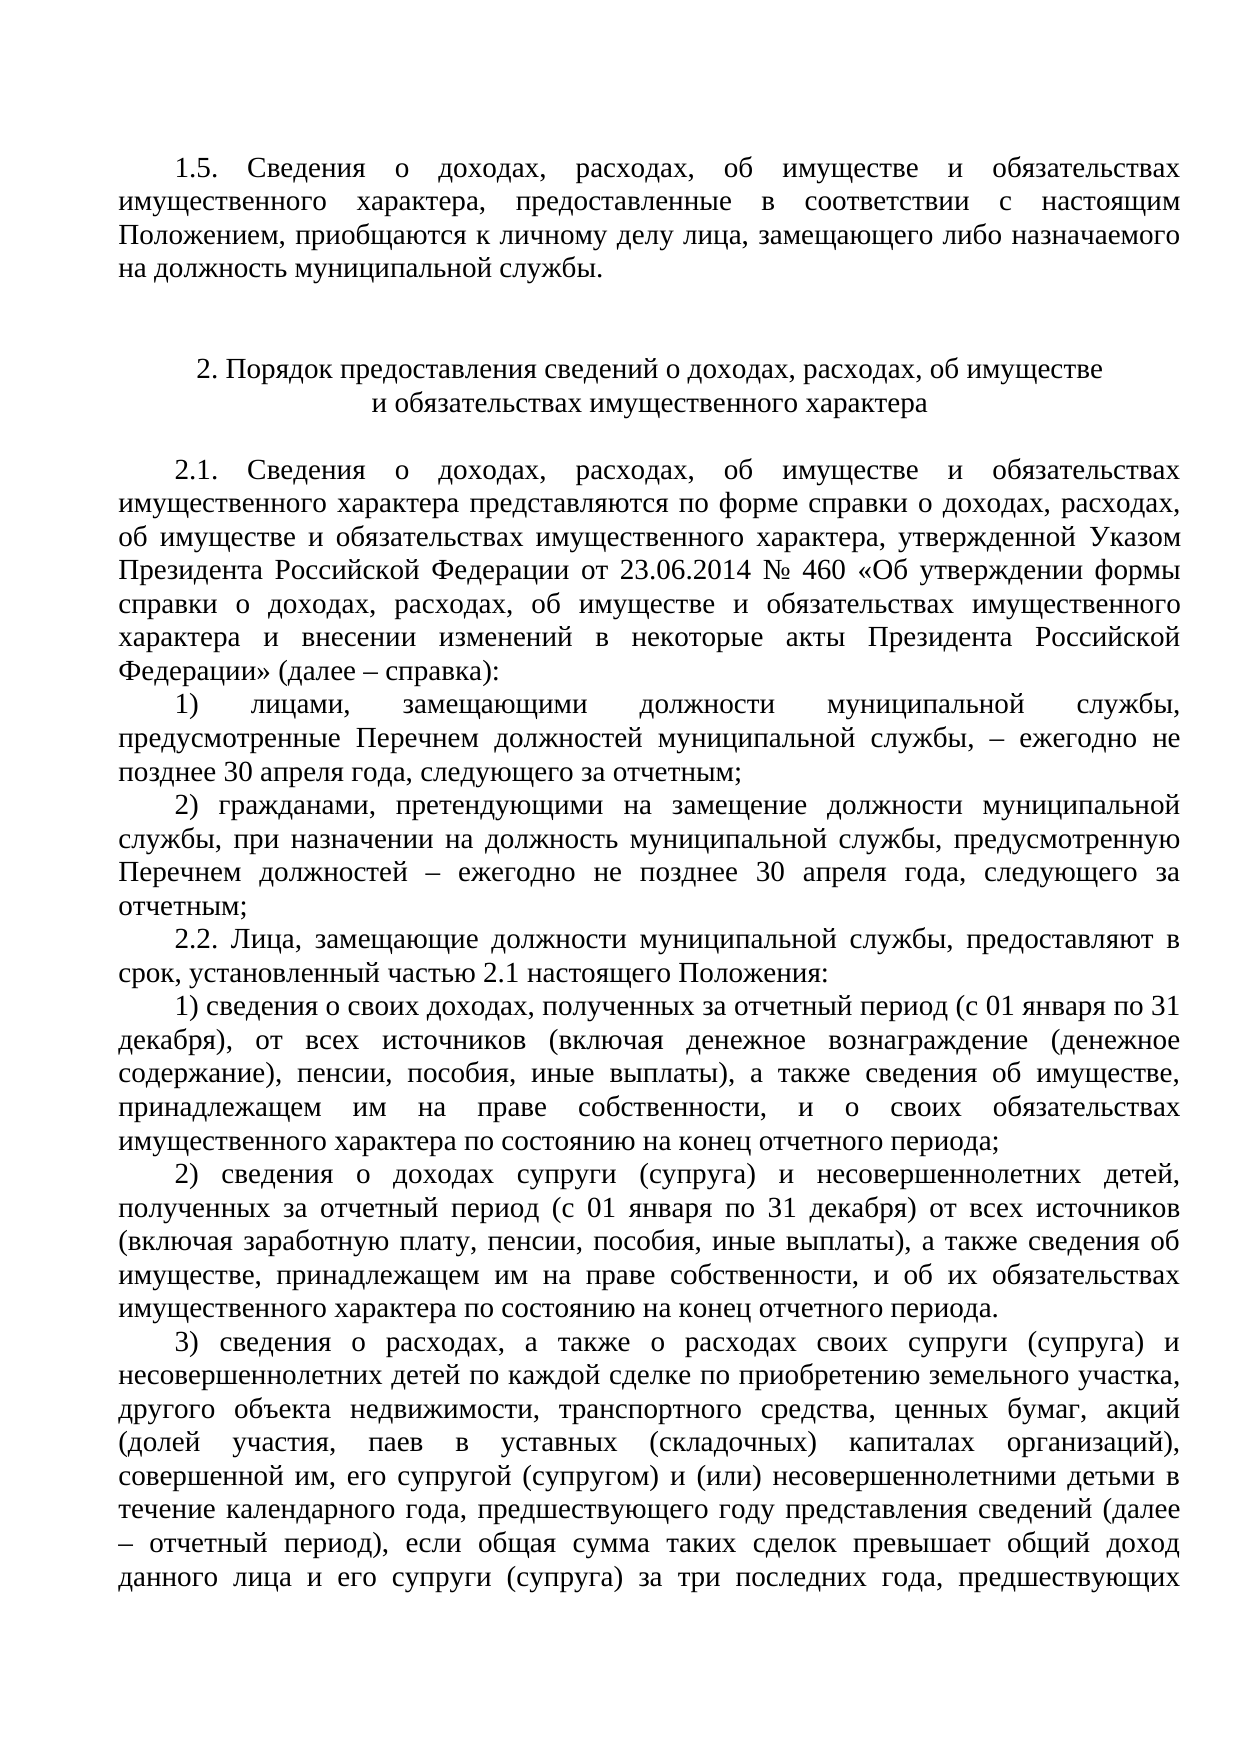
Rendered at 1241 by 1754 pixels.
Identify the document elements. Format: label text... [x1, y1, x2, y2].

text 1.5. Сведения о доходах, расходах, об имуществе и обязательствах имущественного характера, предоставленные в соответствии с настоящим Положением, приобщаются к личному делу лица, замещающего либо назначаемого на должность муниципальной службы. [118, 150, 1181, 284]
text 2. Порядок предоставления сведений о доходах, расходах, об имуществе [118, 351, 1181, 385]
text 1) лицами, замещающими должности муниципальной службы, предусмотренные Перечнем должностей муниципальной службы, – ежегодно не позднее 30 апреля года, следующего за отчетным; [118, 687, 1181, 787]
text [118, 1324, 1181, 1592]
text 1) сведения о своих доходах, полученных за отчетный период (с 01 января по 31 декабря), от всех источников (включая денежное вознаграждение (денежное содержание), пенсии, пособия, иные выплаты), а также сведения об имуществе, принадлежащем им на праве собственности, и о своих обязательствах имущественного характера по состоянию на конец отчетного периода; [118, 988, 1181, 1156]
text и обязательствах имущественного характера [118, 385, 1181, 418]
text 2.1. Сведения о доходах, расходах, об имуществе и обязательствах имущественного характера представляются по форме справки о доходах, расходах, об имуществе и обязательствах имущественного характера, утвержденной Указом Президента Российской Федерации от 23.06.2014 № 460 «Об утверждении формы справки о доходах, расходах, об имуществе и обязательствах имущественного характера и внесении изменений в некоторые акты Президента Российской Федерации» (далее – справка): [118, 452, 1181, 687]
text 2) сведения о доходах супруги (супруга) и несовершеннолетних детей, полученных за отчетный период (с 01 января по 31 декабря) от всех источников (включая заработную плату, пенсии, пособия, иные выплаты), а также сведения об имуществе, принадлежащем им на праве собственности, и об их обязательствах имущественного характера по состоянию на конец отчетного периода. [118, 1156, 1181, 1324]
text 2) гражданами, претендующими на замещение должности муниципальной службы, при назначении на должность муниципальной службы, предусмотренную Перечнем должностей – ежегодно не позднее 30 апреля года, следующего за отчетным; [118, 787, 1181, 921]
text 2.2. Лица, замещающие должности муниципальной службы, предоставляют в срок, установленный частью 2.1 настоящего Положения: [118, 921, 1181, 988]
